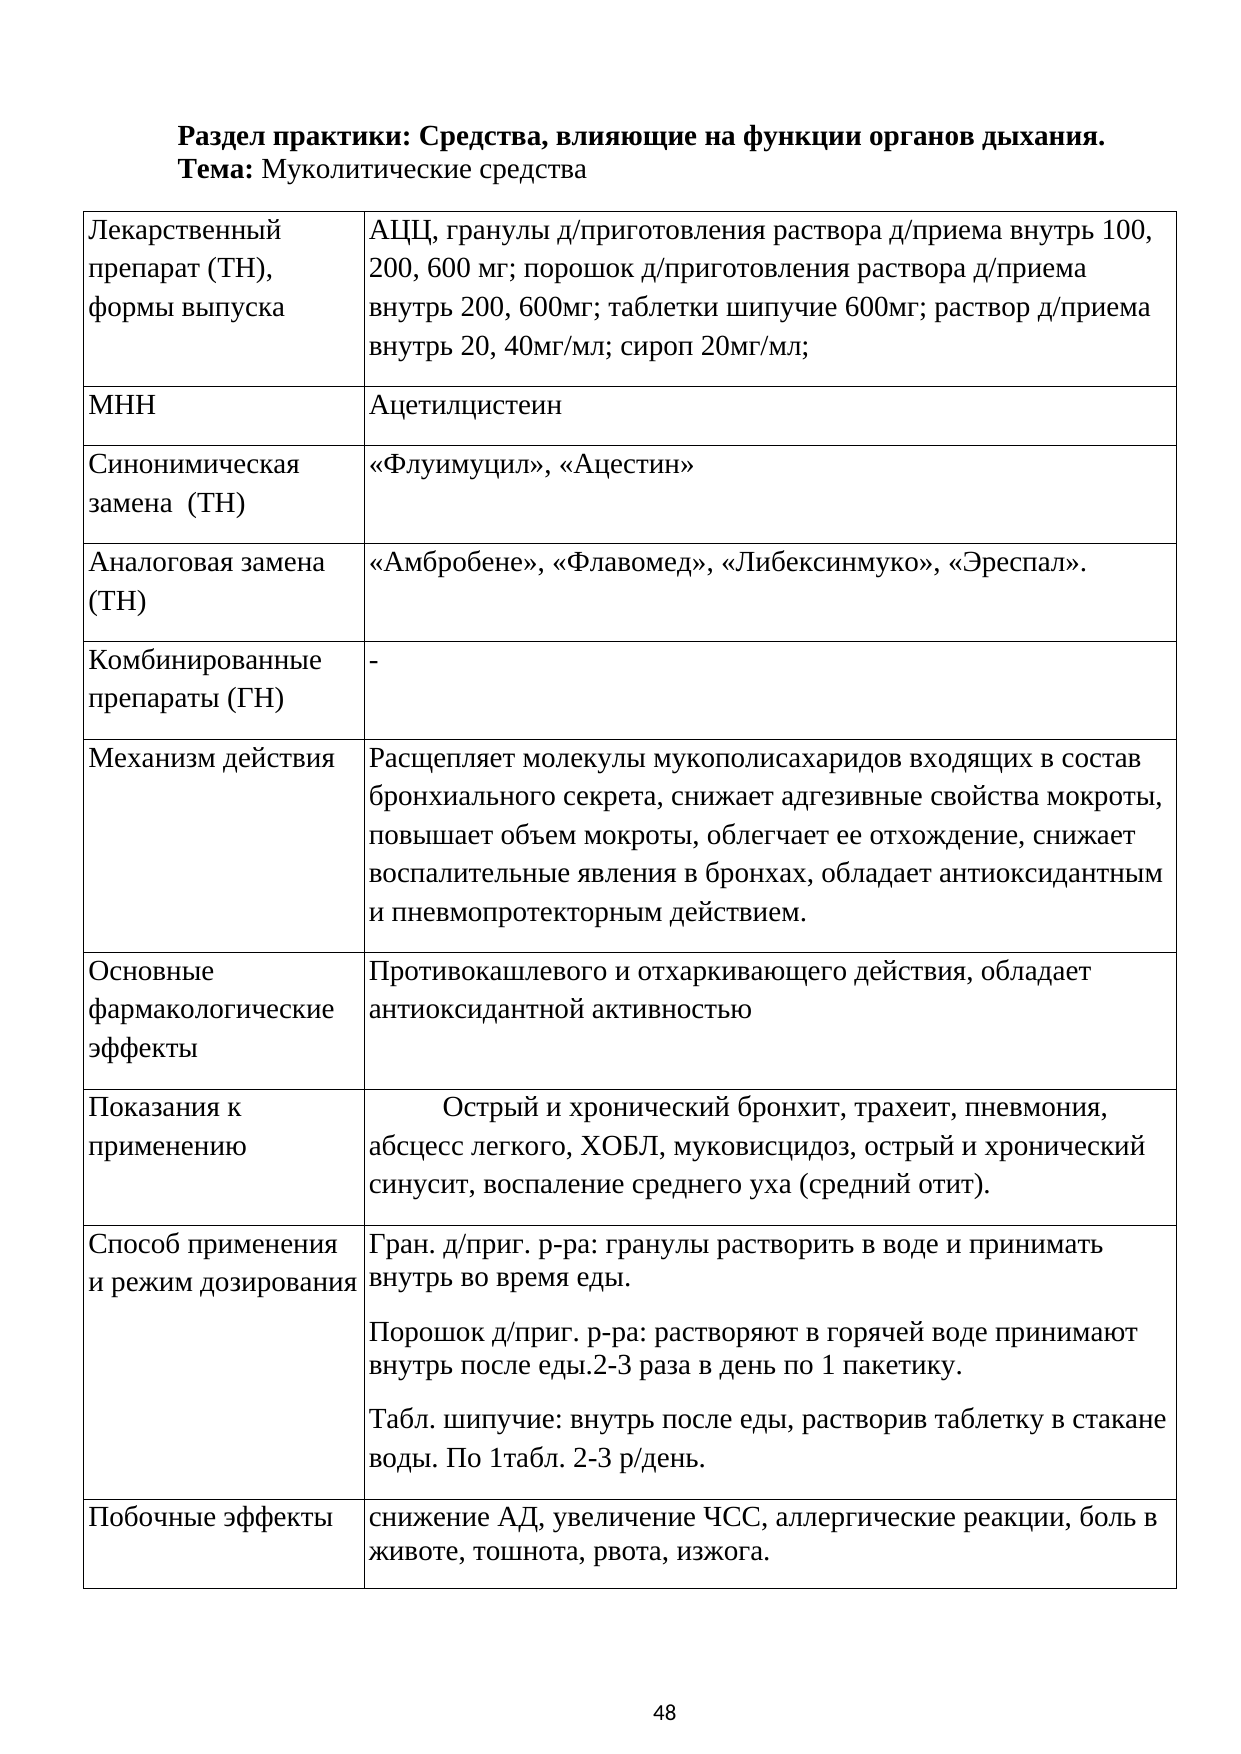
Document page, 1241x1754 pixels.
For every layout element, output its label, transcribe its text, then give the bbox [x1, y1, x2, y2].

table_cell Комбинированные препараты (ГН) [84, 642, 364, 739]
table_header Лекарственный препарат (ТН), формы выпуска [84, 212, 364, 386]
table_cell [365, 1500, 1176, 1587]
table_cell Показания к применению [84, 1090, 364, 1225]
table_cell Механизм действия [84, 740, 364, 952]
table_cell Аналоговая замена (ТН) [84, 544, 364, 641]
table_cell Синонимическая замена (ТН) [84, 446, 364, 543]
text Тема: Муколитические средства [177, 152, 1152, 185]
table_cell МНН [84, 387, 364, 445]
table_cell Расщепляет молекулы мукополисахаридов входящих в состав бронхиального секрета, снижает адгезивные свойства мокроты, повышает объем мокроты, облегчает ее отхождение, снижает воспалительные явления в бронхах, обладает антиоксидантным и пневмопротекторным действием. [365, 740, 1176, 952]
table_cell Способ применения и режим дозирования [84, 1226, 364, 1498]
table_cell «Амбробене», «Флавомед», «Либексинмуко», «Эреспал». [365, 544, 1176, 641]
table_cell Ацетилцистеин [365, 387, 1176, 445]
table_cell - [365, 642, 1176, 739]
table_cell Побочные эффекты [84, 1500, 364, 1587]
table_cell Острый и хронический бронхит, трахеит, пневмония, абсцесс легкого, ХОБЛ, муковисцидоз, острый и хронический синусит, воспаление среднего уха (средний отит). [365, 1090, 1176, 1225]
table_header АЦЦ, гранулы д/приготовления раствора д/приема внутрь 100, 200, 600 мг; порошок д/приготовления раствора д/приема внутрь 200, 600мг; таблетки шипучие 600мг; раствор д/приема внутрь 20, 40мг/мл; сироп 20мг/мл; [365, 212, 1176, 386]
table_cell «Флуимуцил», «Ацестин» [365, 446, 1176, 543]
table_cell Противокашлевого и отхаркивающего действия, обладает антиоксидантной активностью [365, 953, 1176, 1088]
table_cell Гран. д/приг. р-ра: гранулы растворить в воде и принимать внутрь во время еды. Порошок д/приг. р-ра: растворяют в горячей воде принимают внутрь после еды.2-3 раза в день по 1 пакетику. Табл. шипучие: внутрь после еды, растворив таблетку в стакане воды. По 1табл. 2-3 р/день. [365, 1226, 1176, 1498]
text Раздел практики: Средства, влияющие на функции органов дыхания. [177, 118, 1152, 152]
table_cell Основные фармакологические эффекты [84, 953, 364, 1088]
